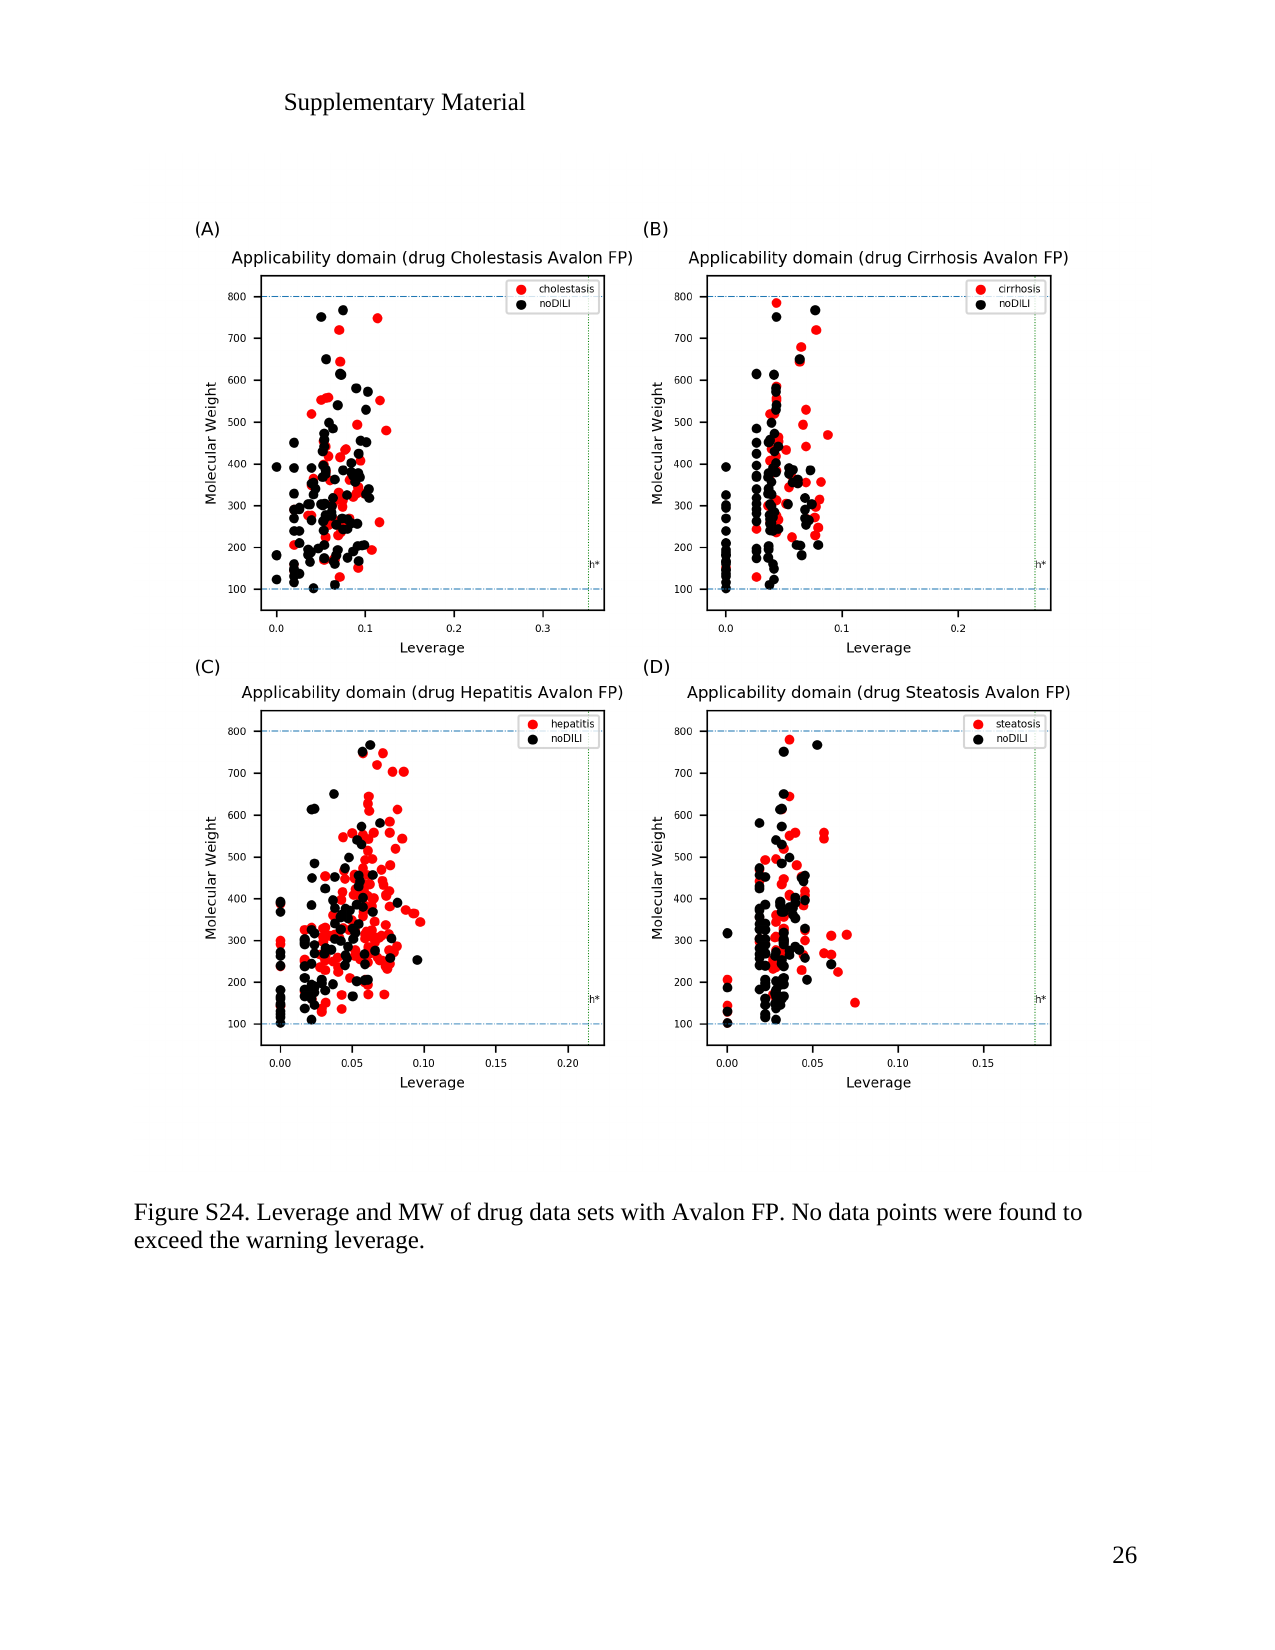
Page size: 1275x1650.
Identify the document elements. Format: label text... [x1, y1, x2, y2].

picture [133, 153, 1152, 1172]
text Figure S24. Leverage and MW of drug data sets with Avalon FP. No data points were found to exceed the warning leverage. [133, 1197, 1152, 1254]
